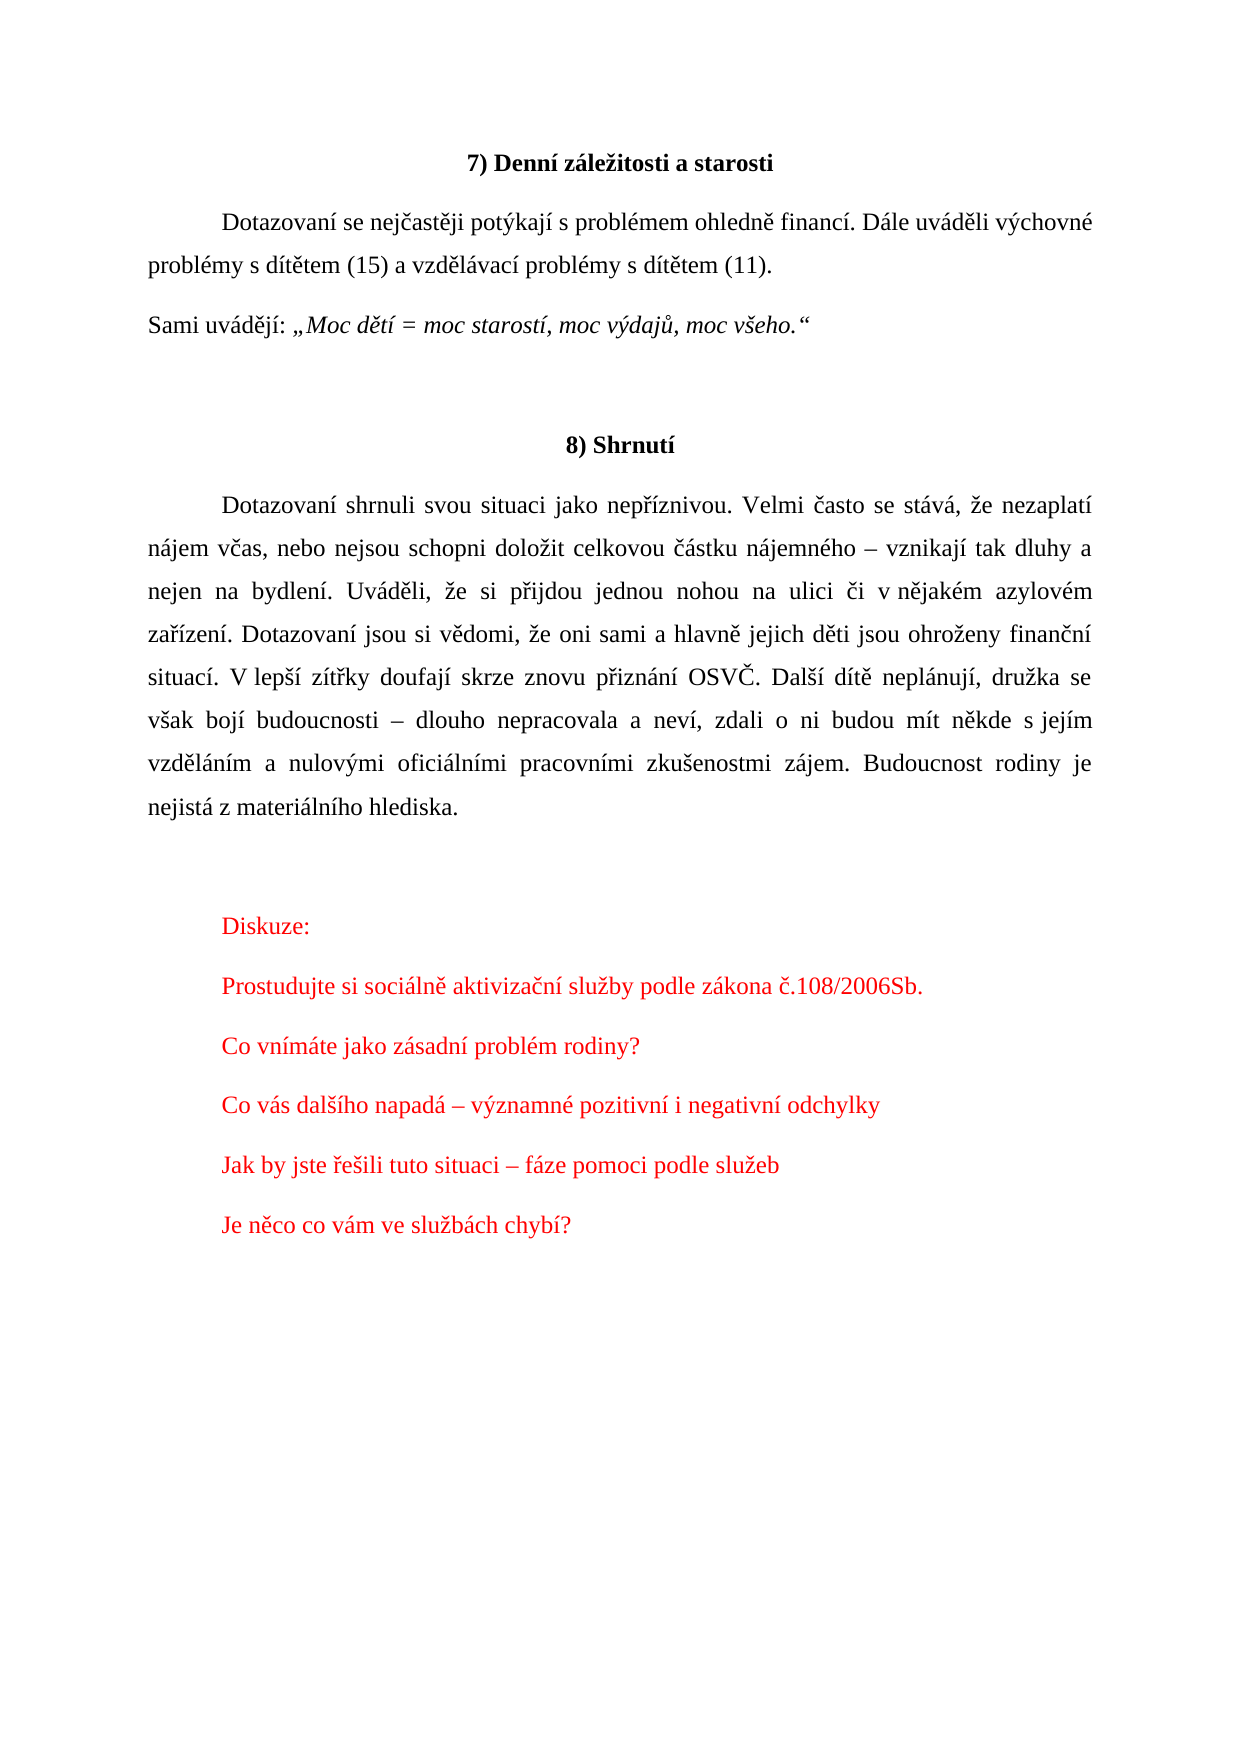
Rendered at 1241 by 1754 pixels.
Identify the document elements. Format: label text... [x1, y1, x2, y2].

text Dotazovaní shrnuli svou situaci jako nepříznivou. Velmi často se stává, že nezaplatí nájem včas, nebo nejsou schopni doložit celkovou částku nájemného – vznikají tak dluhy a nejen na bydlení. Uváděli, že si přijdou jednou nohou na ulici či v nějakém azylovém zařízení. Dotazovaní jsou si vědomi, že oni sami a hlavně jejich děti jsou ohroženy finanční situací. V lepší zítřky doufají skrze znovu přiznání OSVČ. Další dítě neplánují, družka se však bojí budoucnosti – dlouho nepracovala a neví, zdali o ni budou mít někde s jejím vzděláním a nulovými oficiálními pracovními zkušenostmi zájem. Budoucnost rodiny je nejistá z materiálního hlediska. [148, 490, 1093, 820]
text Dotazovaní se nejčastěji potýkají s problémem ohledně financí. Dále uváděli výchovné problémy s dítětem (15) a vzdělávací problémy s dítětem (11). [148, 207, 1093, 279]
text Co vás dalšího napadá – významné pozitivní i negativní odchylky [148, 1091, 1093, 1119]
text Co vnímáte jako zásadní problém rodiny? [148, 1031, 1093, 1059]
text Je něco co vám ve službách chybí? [148, 1210, 1093, 1239]
text 7) Denní záležitosti a starosti [148, 148, 1093, 176]
text Jak by jste řešili tuto situaci – fáze pomoci podle služeb [148, 1150, 1093, 1179]
text Prostudujte si sociálně aktivizační služby podle zákona č.108/2006Sb. [148, 971, 1093, 1000]
text 8) Shrnutí [148, 430, 1093, 459]
text Sami uvádějí: „Moc dětí = moc starostí, moc výdajů, moc všeho.“ [148, 310, 1093, 339]
text Diskuze: [148, 911, 1093, 940]
